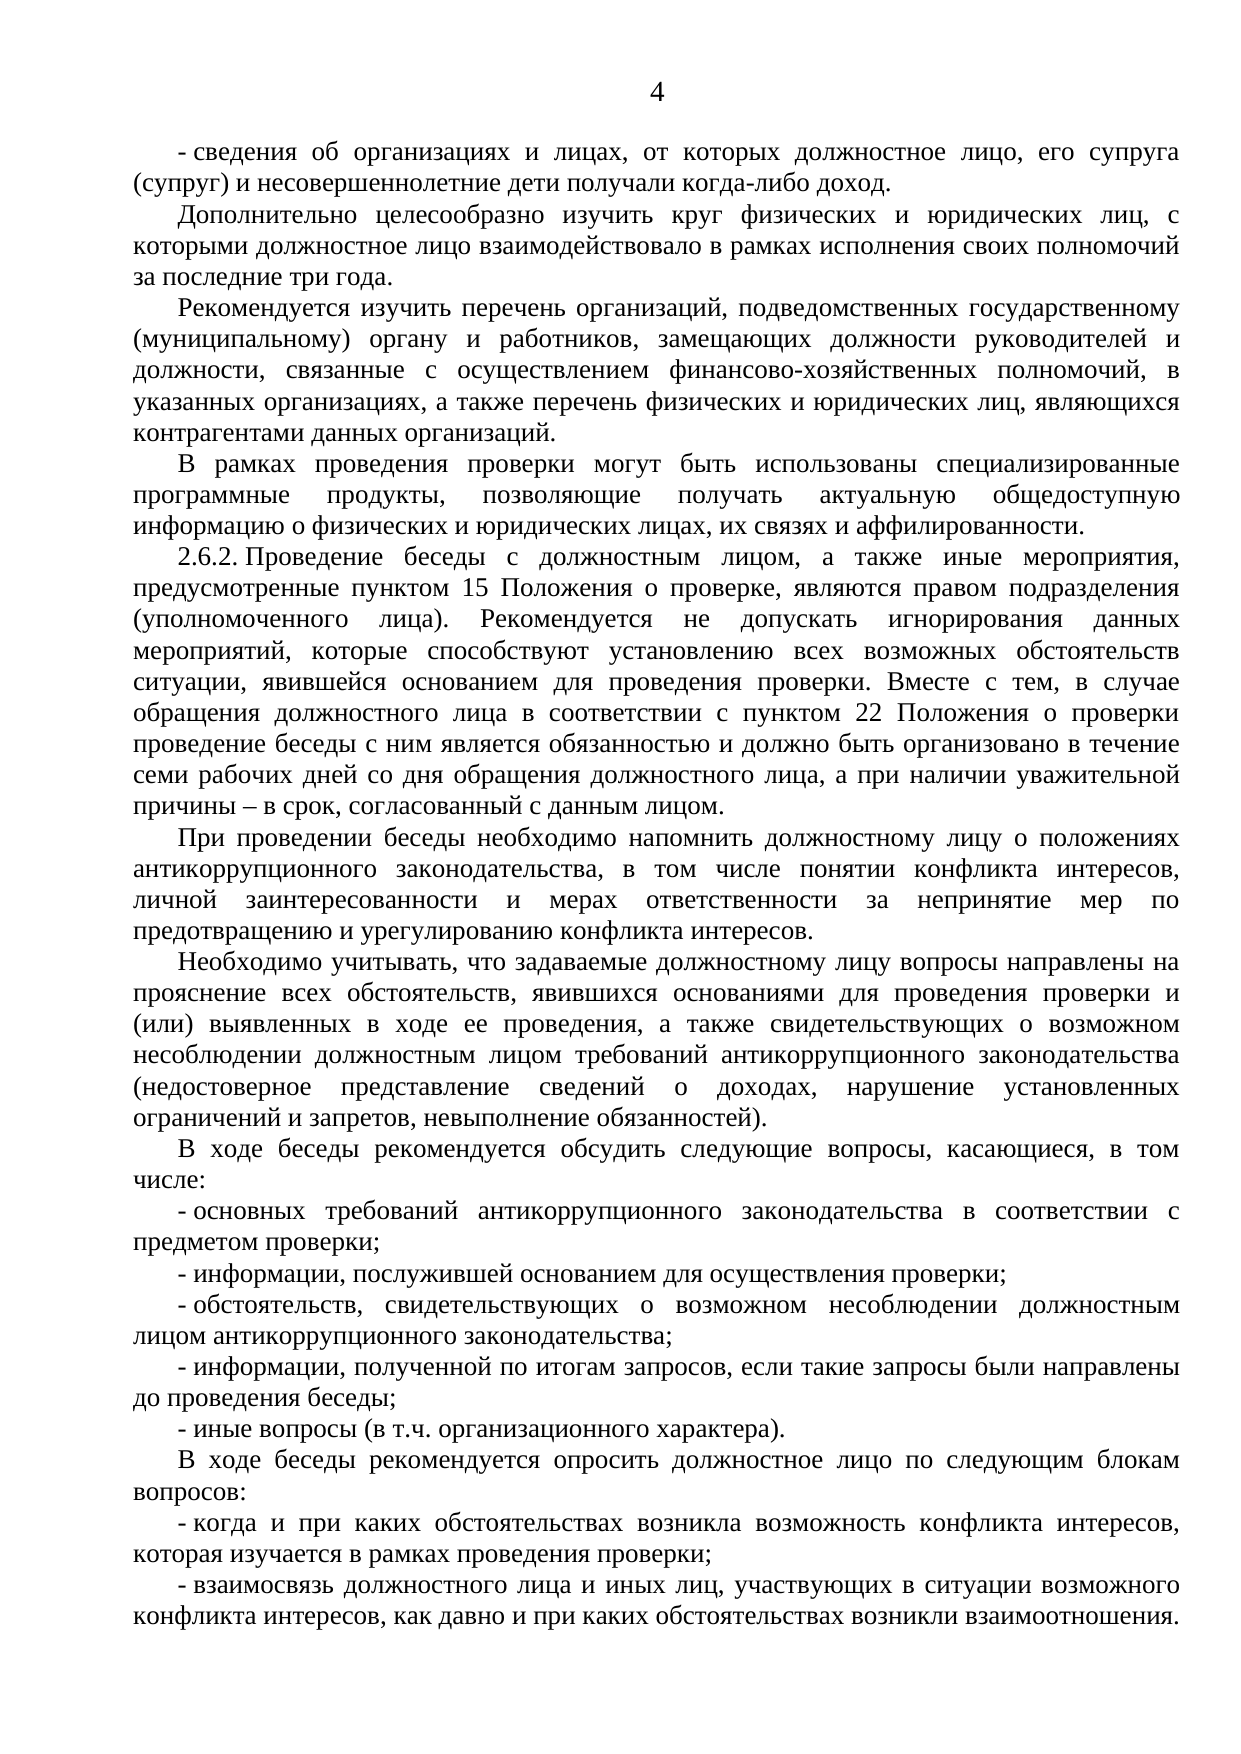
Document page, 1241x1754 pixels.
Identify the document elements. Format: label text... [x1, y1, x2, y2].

text - обстоятельств, свидетельствующих о возможном несоблюдении должностным лицом антикоррупционного законодательства; [133, 1288, 1181, 1350]
text - информации, послужившей основанием для осуществления проверки; [133, 1257, 1181, 1288]
text - основных требований антикоррупционного законодательства в соответствии с предметом проверки; [133, 1194, 1181, 1257]
text - сведения об организациях и лицах, от которых должностное лицо, его супруга (супруг) и несовершеннолетние дети получали когда-либо доход. [133, 135, 1181, 198]
text - когда и при каких обстоятельствах возникла возможность конфликта интересов, которая изучается в рамках проведения проверки; [133, 1506, 1181, 1568]
text В ходе беседы рекомендуется опросить должностное лицо по следующим блокам вопросов: [133, 1443, 1181, 1506]
text Рекомендуется изучить перечень организаций, подведомственных государственному (муниципальному) органу и работников, замещающих должности руководителей и должности, связанные с осуществлением финансово-хозяйственных полномочий, в указанных организациях, а также перечень физических и юридических лиц, являющихся контрагентами данных организаций. [133, 291, 1181, 447]
text 2.6.2. Проведение беседы с должностным лицом, а также иные мероприятия, предусмотренные пунктом 15 Положения о проверке, являются правом подразделения (уполномоченного лица). Рекомендуется не допускать игнорирования данных мероприятий, которые способствуют установлению всех возможных обстоятельств ситуации, явившейся основанием для проведения проверки. Вместе с тем, в случае обращения должностного лица в соответствии с пунктом 22 Положения о проверки проведение беседы с ним является обязанностью и должно быть организовано в течение семи рабочих дней со дня обращения должностного лица, а при наличии уважительной причины – в срок, согласованный с данным лицом. [133, 540, 1181, 821]
text Необходимо учитывать, что задаваемые должностному лицу вопросы направлены на прояснение всех обстоятельств, явившихся основаниями для проведения проверки и (или) выявленных в ходе ее проведения, а также свидетельствующих о возможном несоблюдении должностным лицом требований антикоррупционного законодательства (недостоверное представление сведений о доходах, нарушение установленных ограничений и запретов, невыполнение обязанностей). [133, 945, 1181, 1132]
text Дополнительно целесообразно изучить круг физических и юридических лиц, с которыми должностное лицо взаимодействовало в рамках исполнения своих полномочий за последние три года. [133, 198, 1181, 291]
text При проведении беседы необходимо напомнить должностному лицу о положениях антикоррупционного законодательства, в том числе понятии конфликта интересов, личной заинтересованности и мерах ответственности за непринятие мер по предотвращению и урегулированию конфликта интересов. [133, 821, 1181, 945]
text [133, 1568, 1181, 1630]
text - иные вопросы (в т.ч. организационного характера). [133, 1412, 1181, 1443]
text В рамках проведения проверки могут быть использованы специализированные программные продукты, позволяющие получать актуальную общедоступную информацию о физических и юридических лицах, их связях и аффилированности. [133, 447, 1181, 540]
text В ходе беседы рекомендуется обсудить следующие вопросы, касающиеся, в том числе: [133, 1132, 1181, 1194]
text - информации, полученной по итогам запросов, если такие запросы были направлены до проведения беседы; [133, 1350, 1181, 1412]
